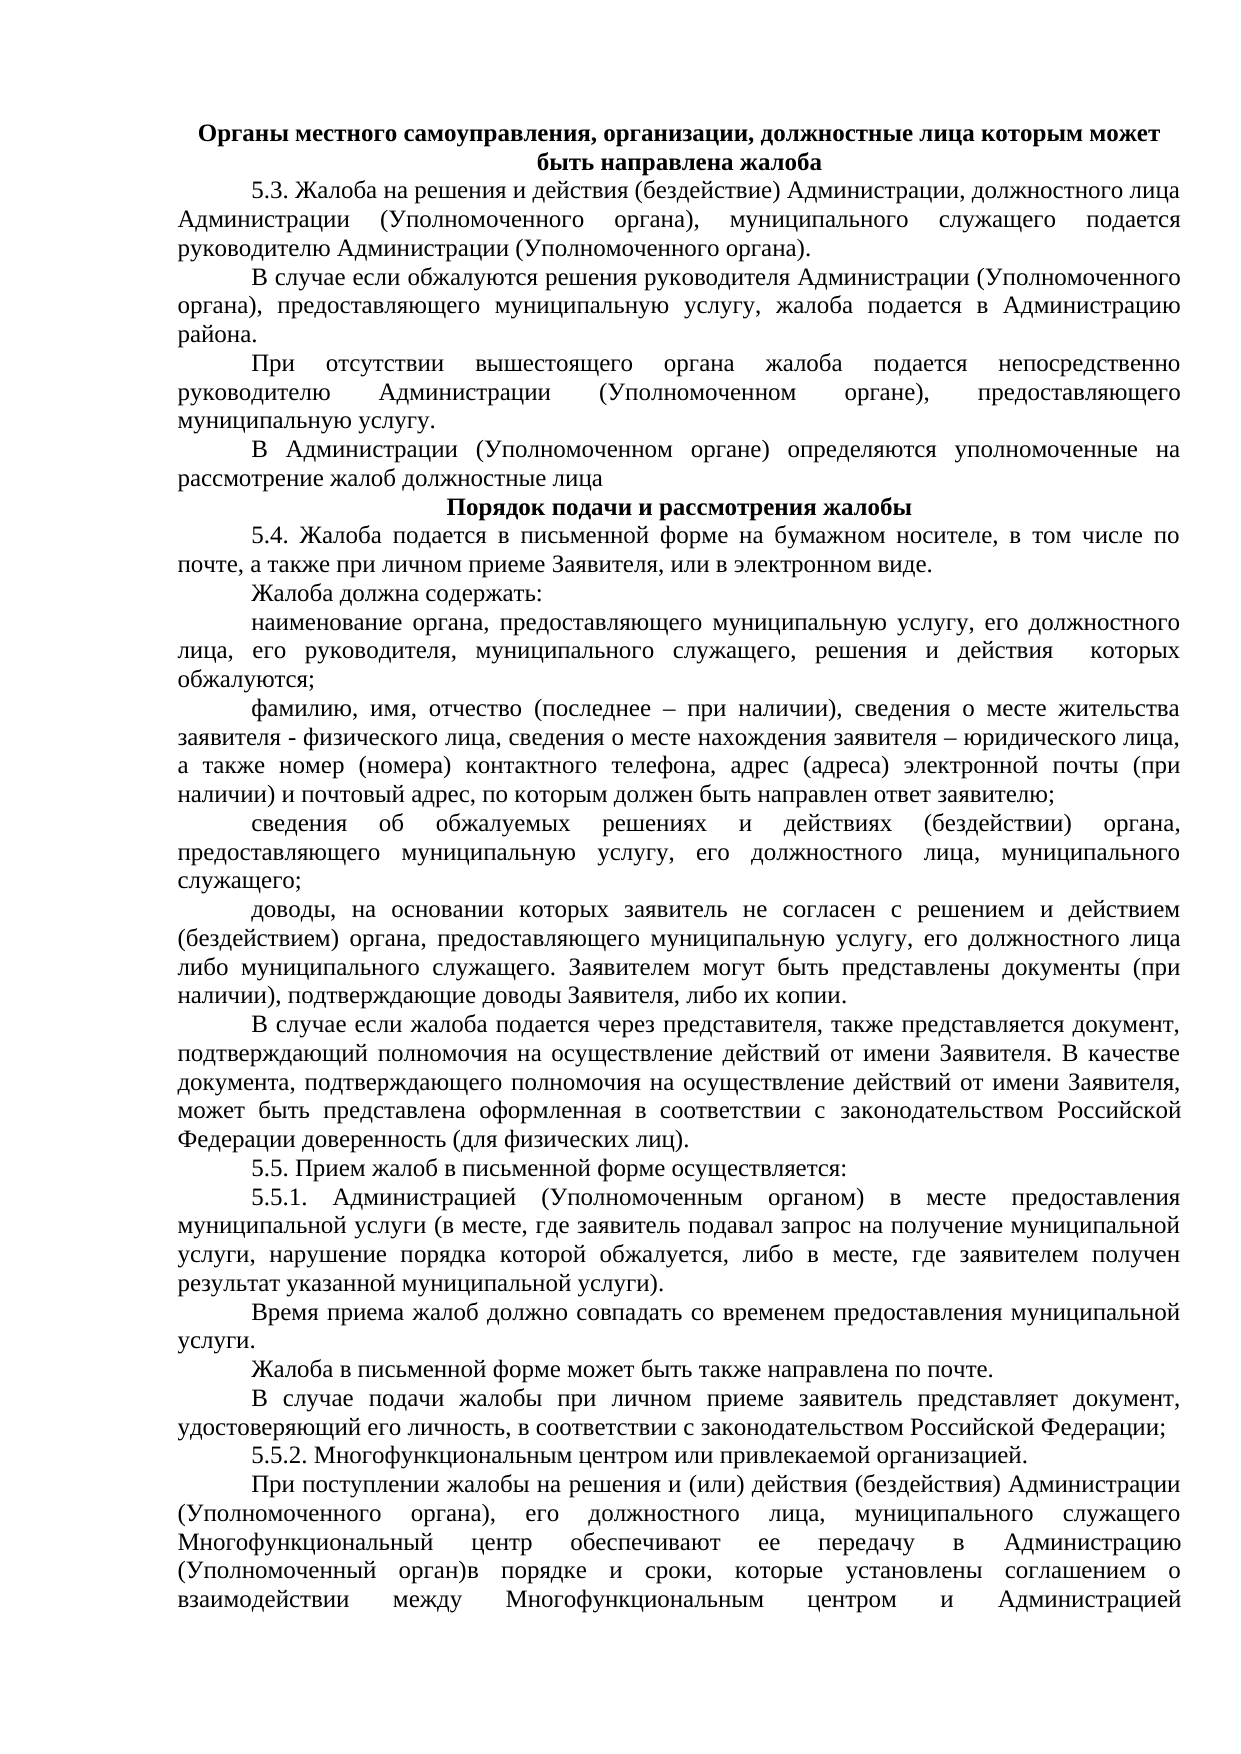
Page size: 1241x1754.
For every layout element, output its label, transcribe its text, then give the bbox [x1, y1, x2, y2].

text Жалоба в письменной форме может быть также направлена по почте. [177, 1354, 1181, 1383]
text фамилию, имя, отчество (последнее – при наличии), сведения о месте жительства заявителя - физического лица, сведения о месте нахождения заявителя – юридического лица, а также номер (номера) контактного телефона, адрес (адреса) электронной почты (при наличии) и почтовый адрес, по которым должен быть направлен ответ заявителю; [177, 693, 1181, 808]
text 5.5. Прием жалоб в письменной форме осуществляется: [177, 1153, 1181, 1182]
text 5.5.2. Многофункциональным центром или привлекаемой организацией. [177, 1441, 1181, 1469]
text В случае если жалоба подается через представителя, также представляется документ, подтверждающий полномочия на осуществление действий от имени Заявителя. В качестве документа, подтверждающего полномочия на осуществление действий от имени Заявителя, может быть представлена оформленная в соответствии с законодательством Российской Федерации доверенность (для физических лиц). [177, 1009, 1181, 1153]
text 5.3. Жалоба на решения и действия (бездействие) Администрации, должностного лица Администрации (Уполномоченного органа), муниципального служащего подается руководителю Администрации (Уполномоченного органа). [177, 176, 1181, 262]
text наименование органа, предоставляющего муниципальную услугу, его должностного лица, его руководителя, муниципального служащего, решения и действия которых обжалуются; [177, 607, 1181, 693]
text 5.4. Жалоба подается в письменной форме на бумажном носителе, в том числе по почте, а также при личном приеме Заявителя, или в электронном виде. [177, 521, 1181, 578]
text Жалоба должна содержать: [177, 578, 1181, 607]
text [177, 1469, 1181, 1613]
text 5.5.1. Администрацией (Уполномоченным органом) в месте предоставления муниципальной услуги (в месте, где заявитель подавал запрос на получение муниципальной услуги, нарушение порядка которой обжалуется, либо в месте, где заявителем получен результат указанной муниципальной услуги). [177, 1182, 1181, 1297]
text доводы, на основании которых заявитель не согласен с решением и действием (бездействием) органа, предоставляющего муниципальную услугу, его должностного лица либо муниципального служащего. Заявителем могут быть представлены документы (при наличии), подтверждающие доводы Заявителя, либо их копии. [177, 894, 1181, 1009]
text В случае подачи жалобы при личном приеме заявитель представляет документ, удостоверяющий его личность, в соответствии с законодательством Российской Федерации; [177, 1383, 1181, 1441]
text сведения об обжалуемых решениях и действиях (бездействии) органа, предоставляющего муниципальную услугу, его должностного лица, муниципального служащего; [177, 808, 1181, 894]
text В случае если обжалуются решения руководителя Администрации (Уполномоченного органа), предоставляющего муниципальную услугу, жалоба подается в Администрацию района. [177, 262, 1181, 348]
text Порядок подачи и рассмотрения жалобы [177, 492, 1181, 521]
text Органы местного самоуправления, организации, должностные лица которым может быть направлена жалоба [177, 118, 1181, 176]
text Время приема жалоб должно совпадать со временем предоставления муниципальной услуги. [177, 1297, 1181, 1354]
text При отсутствии вышестоящего органа жалоба подается непосредственно руководителю Администрации (Уполномоченном органе), предоставляющего муниципальную услугу. [177, 348, 1181, 434]
text В Администрации (Уполномоченном органе) определяются уполномоченные на рассмотрение жалоб должностные лица [177, 434, 1181, 492]
